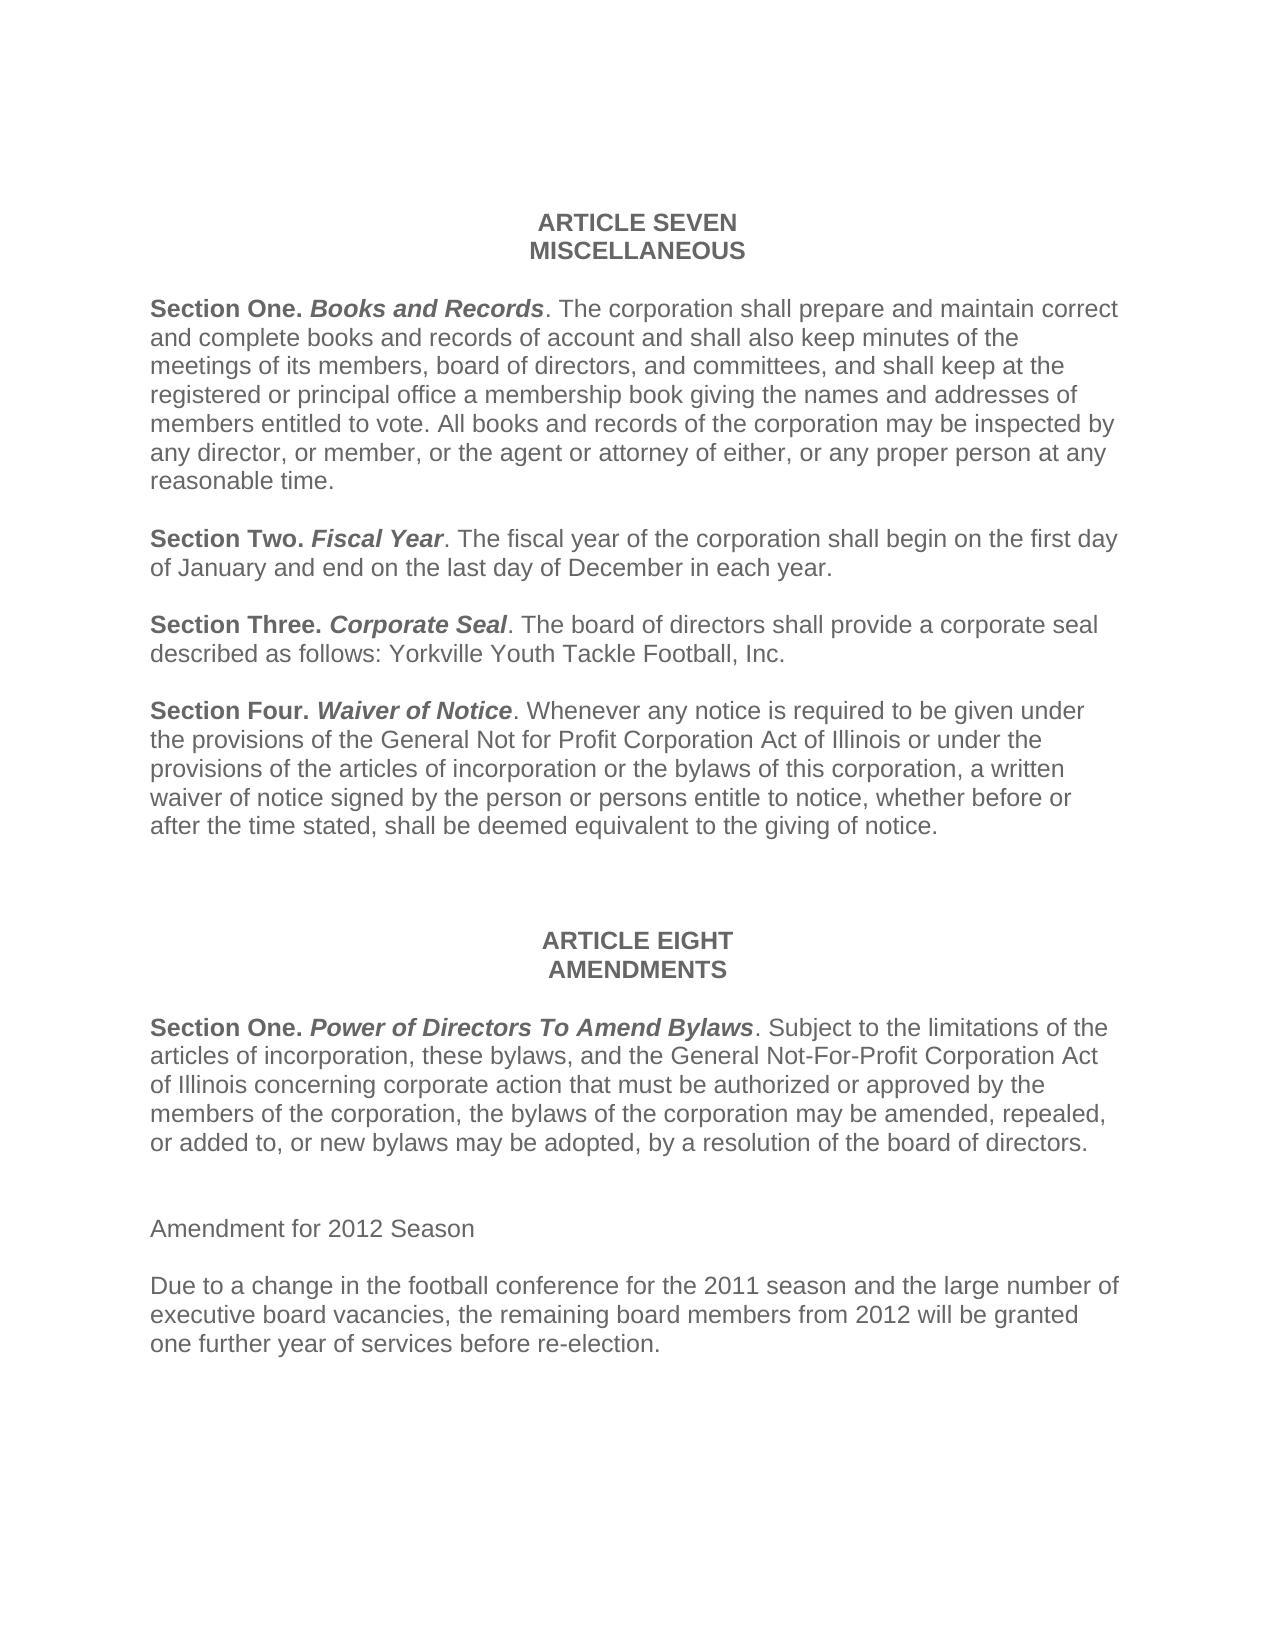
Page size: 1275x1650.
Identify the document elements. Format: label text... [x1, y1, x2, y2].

text Section One. Books and Records. The corporation shall prepare and maintain correct and complete books and records of account and shall also keep minutes of the meetings of its members, board of directors, and committees, and shall keep at the registered or principal office a membership book giving the names and addresses of members entitled to vote. All books and records of the corporation may be inspected by any director, or member, or the agent or attorney of either, or any proper person at any reasonable time. [150, 294, 1125, 495]
text Section One. Power of Directors To Amend Bylaws. Subject to the limitations of the articles of incorporation, these bylaws, and the General Not-For-Profit Corporation Act of Illinois concerning corporate action that must be authorized or approved by the members of the corporation, the bylaws of the corporation may be amended, repealed, or added to, or new bylaws may be adopted, by a resolution of the board of directors. [150, 1012, 1125, 1156]
text Amendment for 2012 Season [150, 1214, 1125, 1242]
text MISCELLANEOUS [150, 236, 1125, 265]
text ARTICLE SEVEN [150, 207, 1125, 236]
text Section Three. Corporate Seal. The board of directors shall provide a corporate seal described as follows: Yorkville Youth Tackle Football, Inc. [150, 610, 1125, 667]
text Section Two. Fiscal Year. The fiscal year of the corporation shall begin on the first day of January and end on the last day of December in each year. [150, 524, 1125, 581]
text Section Four. Waiver of Notice. Whenever any notice is required to be given under the provisions of the General Not for Profit Corporation Act of Illinois or under the provisions of the articles of incorporation or the bylaws of this corporation, a written waiver of notice signed by the person or persons entitle to notice, whether before or after the time stated, shall be deemed equivalent to the giving of notice. [150, 696, 1125, 840]
text ARTICLE EIGHT [150, 926, 1125, 955]
text AMENDMENTS [150, 955, 1125, 984]
text Due to a change in the football conference for the 2011 season and the large number of executive board vacancies, the remaining board members from 2012 will be granted one further year of services before re-election. [150, 1271, 1125, 1357]
